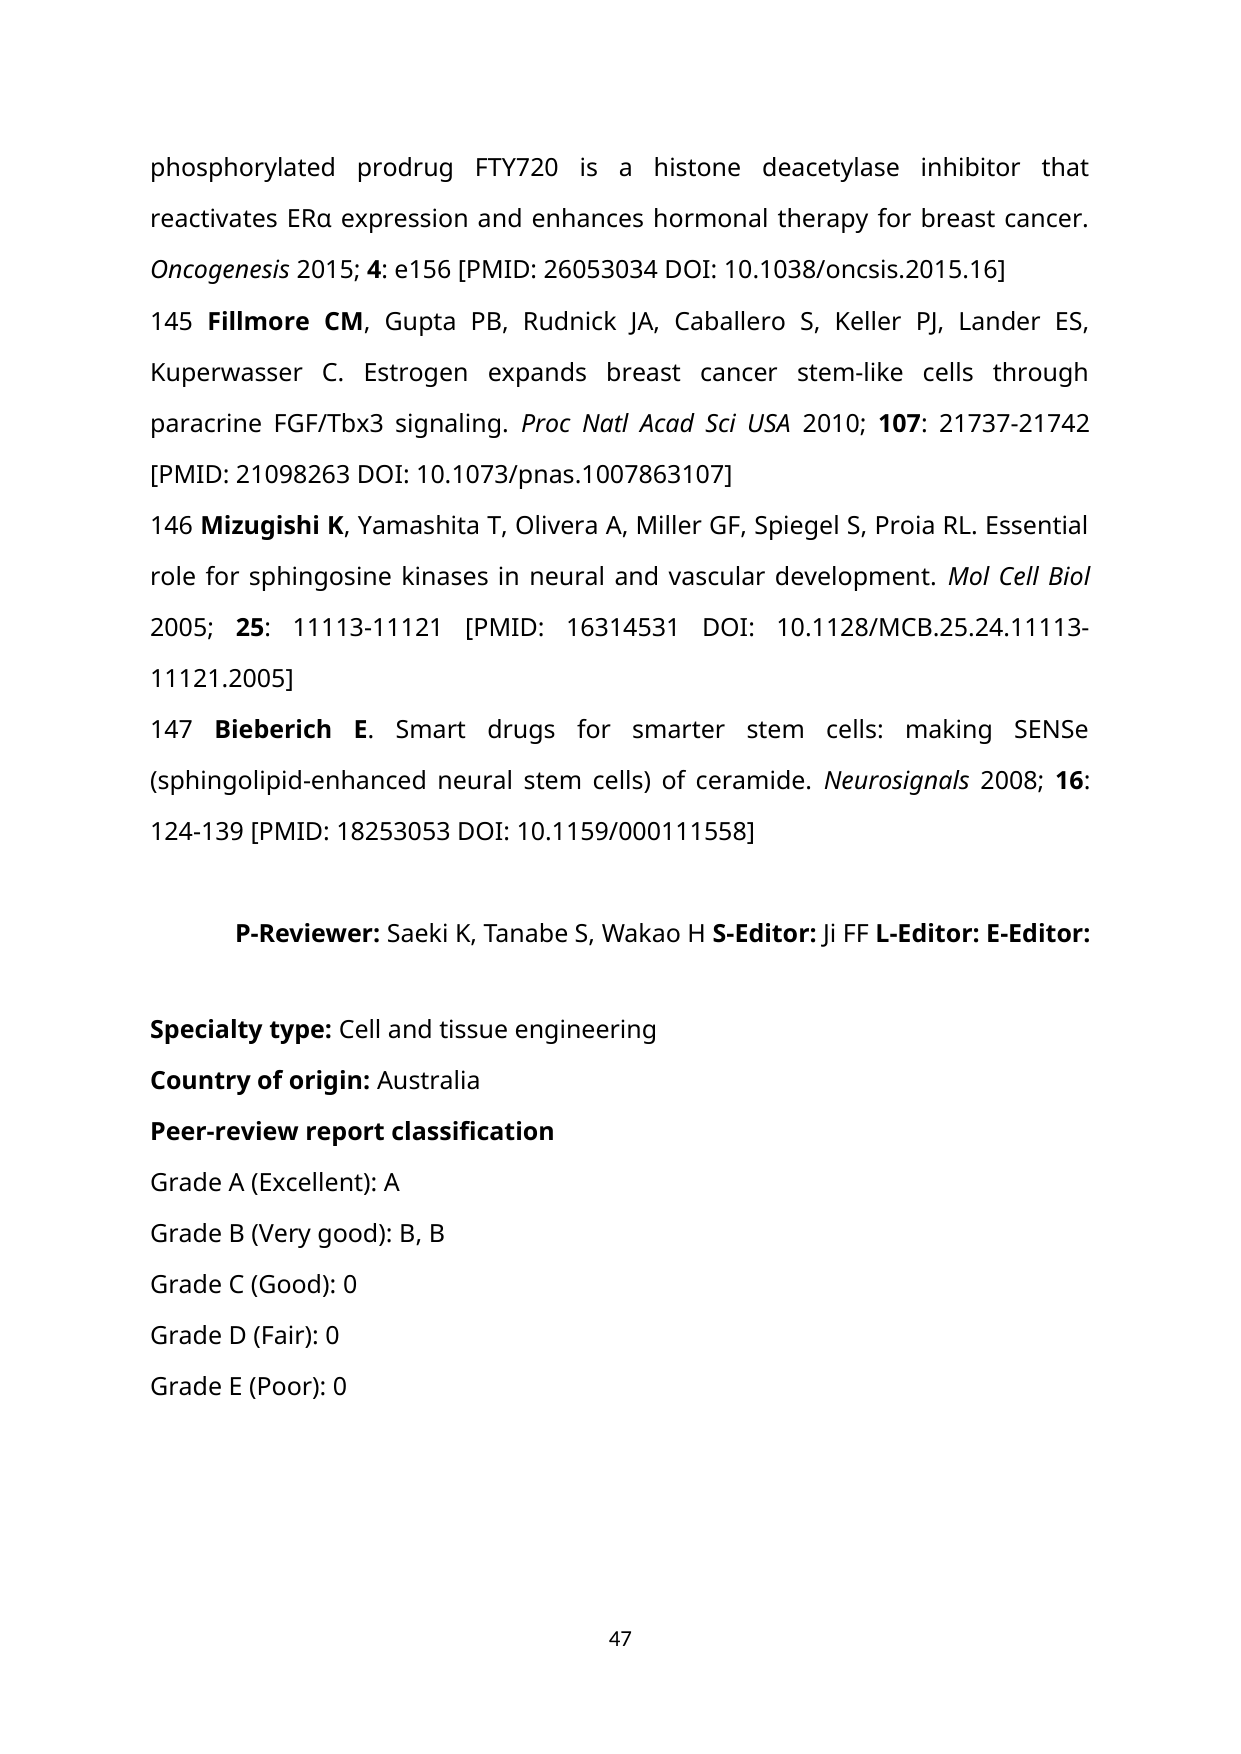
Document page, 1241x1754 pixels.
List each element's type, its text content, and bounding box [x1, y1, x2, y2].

text Grade A (Excellent): A [150, 1164, 1090, 1198]
text 146 Mizugishi K, Yamashita T, Olivera A, Miller GF, Spiegel S, Proia RL. Essential role for sphingosine kinases in neural and vascular development. Mol Cell Biol 2005; 25: 11113-11121 [PMID: 16314531 DOI: 10.1128/MCB.25.24.11113-11121.2005] [150, 507, 1090, 694]
text 145 Fillmore CM, Gupta PB, Rudnick JA, Caballero S, Keller PJ, Lander ES, Kuperwasser C. Estrogen expands breast cancer stem-like cells through paracrine FGF/Tbx3 signaling. Proc Natl Acad Sci USA 2010; 107: 21737-21742 [PMID: 21098263 DOI: 10.1073/pnas.1007863107] [150, 303, 1090, 490]
text Peer-review report classification [150, 1113, 1090, 1147]
text Grade D (Fair): 0 [150, 1318, 1090, 1352]
text P-Reviewer: Saeki K, Tanabe S, Wakao H S-Editor: Ji FF L-Editor: E-Editor: [150, 916, 1090, 950]
text Grade B (Very good): B, B [150, 1216, 1090, 1249]
text Country of origin: Australia [150, 1062, 1090, 1096]
text Grade C (Good): 0 [150, 1267, 1090, 1301]
text Specialty type: Cell and tissue engineering [150, 1011, 1090, 1045]
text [150, 150, 1090, 286]
text Grade E (Poor): 0 [150, 1369, 1090, 1403]
text 147 Bieberich E. Smart drugs for smarter stem cells: making SENSe (sphingolipid-enhanced neural stem cells) of ceramide. Neurosignals 2008; 16: 124-139 [PMID: 18253053 DOI: 10.1159/000111558] [150, 711, 1090, 848]
